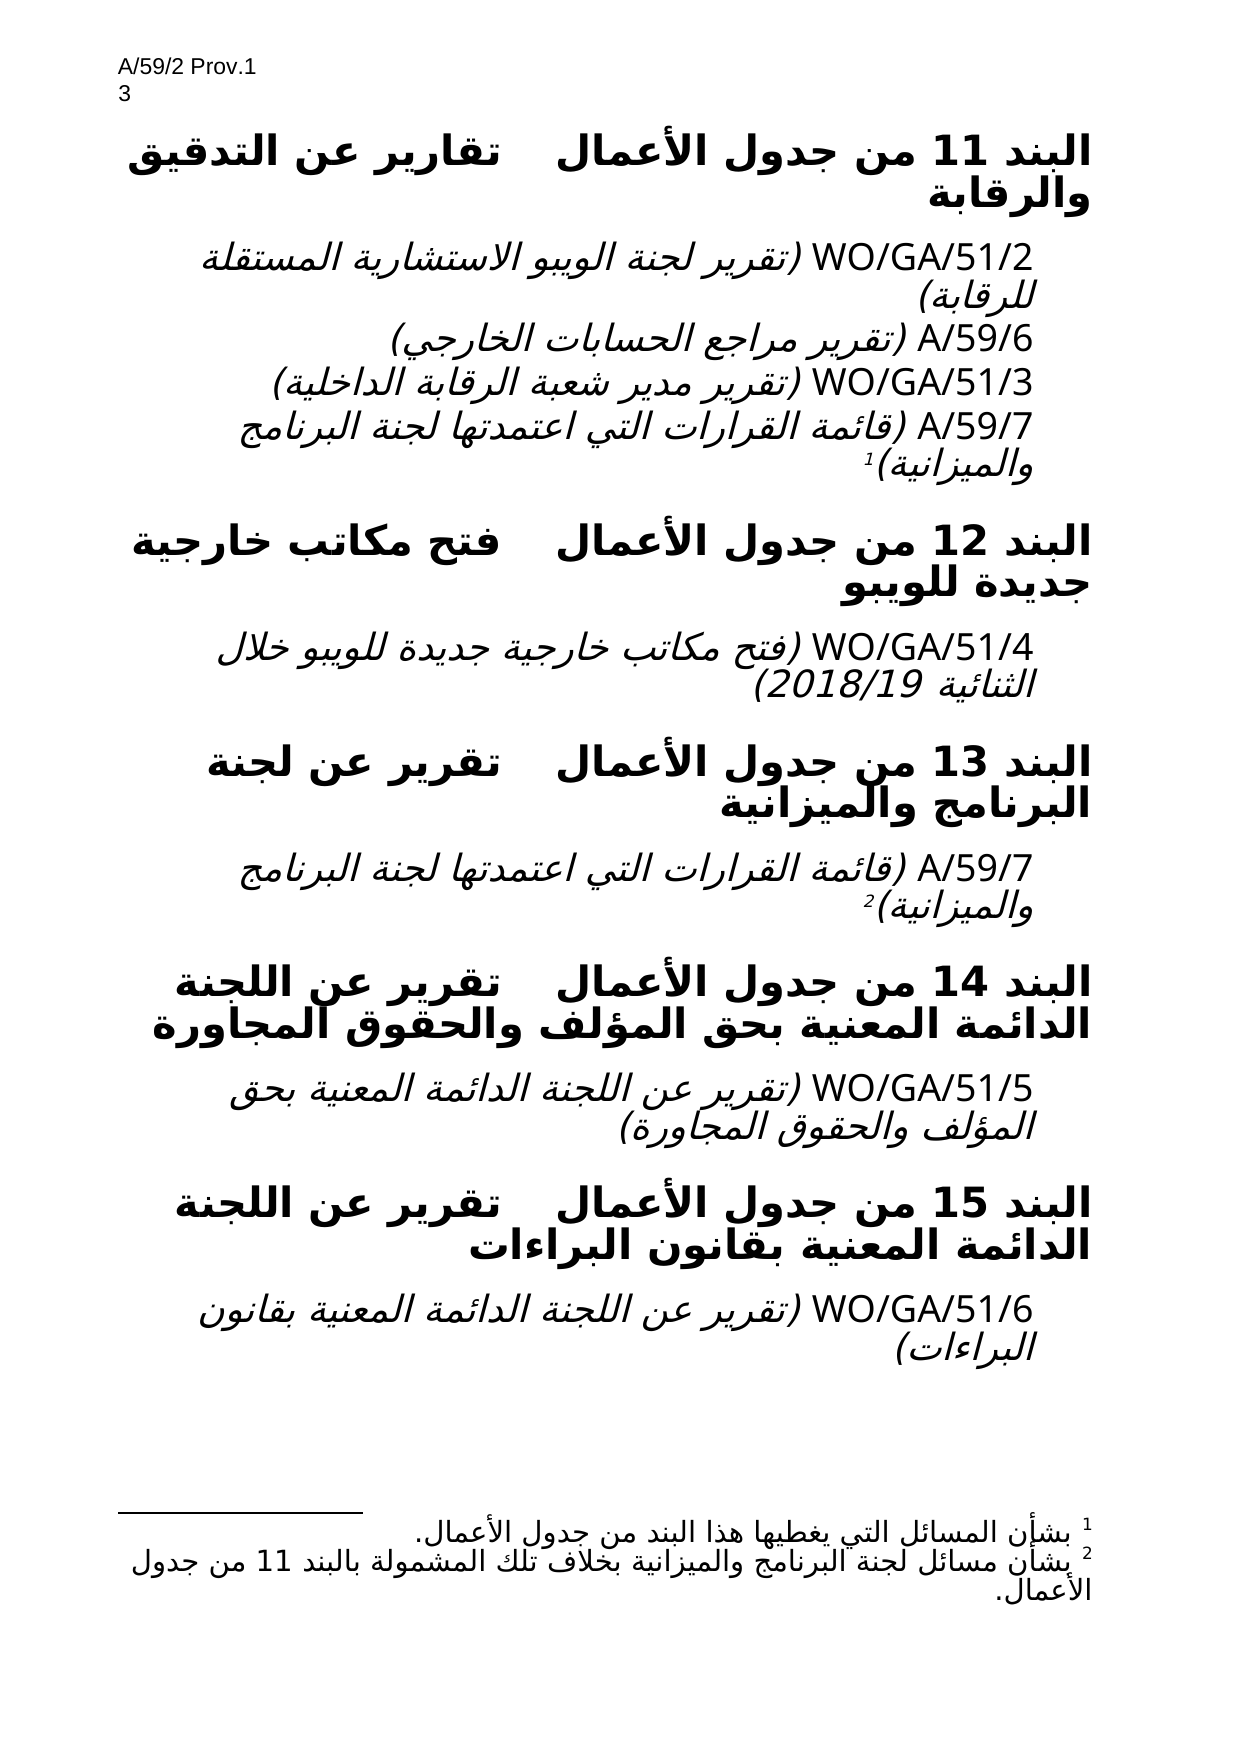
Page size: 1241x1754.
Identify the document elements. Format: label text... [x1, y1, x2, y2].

text WO/GA/51/6 (تقرير عن اللجنة الدائمة المعنية بقانون البراءات) [118, 1293, 1033, 1368]
text WO/GA/51/4 (فتح مكاتب خارجية جديدة للويبو خلال الثنائية 2018/19) [118, 630, 1033, 705]
subtitle البند 14 من جدول الأعمال تقرير عن اللجنة الدائمة المعنية بحق المؤلف والحقوق المجاورة [118, 963, 1092, 1047]
text WO/GA/51/5 (تقرير عن اللجنة الدائمة المعنية بحق المؤلف والحقوق المجاورة) [118, 1072, 1033, 1147]
text WO/GA/51/2 (تقرير لجنة الويبو الاستشارية المستقلة للرقابة) [118, 241, 1033, 316]
subtitle البند 12 من جدول الأعمال فتح مكاتب خارجية جديدة للويبو [118, 522, 1092, 605]
subtitle البند 15 من جدول الأعمال تقرير عن اللجنة الدائمة المعنية بقانون البراءات [118, 1184, 1092, 1268]
text A/59/7 (قائمة القرارات التي اعتمدتها لجنة البرنامج والميزانية) [118, 409, 1033, 484]
text WO/GA/51/3 (تقرير مدير شعبة الرقابة الداخلية) [118, 366, 1033, 403]
subtitle البند 11 من جدول الأعمال تقارير عن التدقيق والرقابة [118, 132, 1092, 216]
text A/59/7 (قائمة القرارات التي اعتمدتها لجنة البرنامج والميزانية) [118, 851, 1033, 926]
subtitle البند 13 من جدول الأعمال تقرير عن لجنة البرنامج والميزانية [118, 743, 1092, 826]
text A/59/6 (تقرير مراجع الحسابات الخارجي) [118, 322, 1033, 359]
